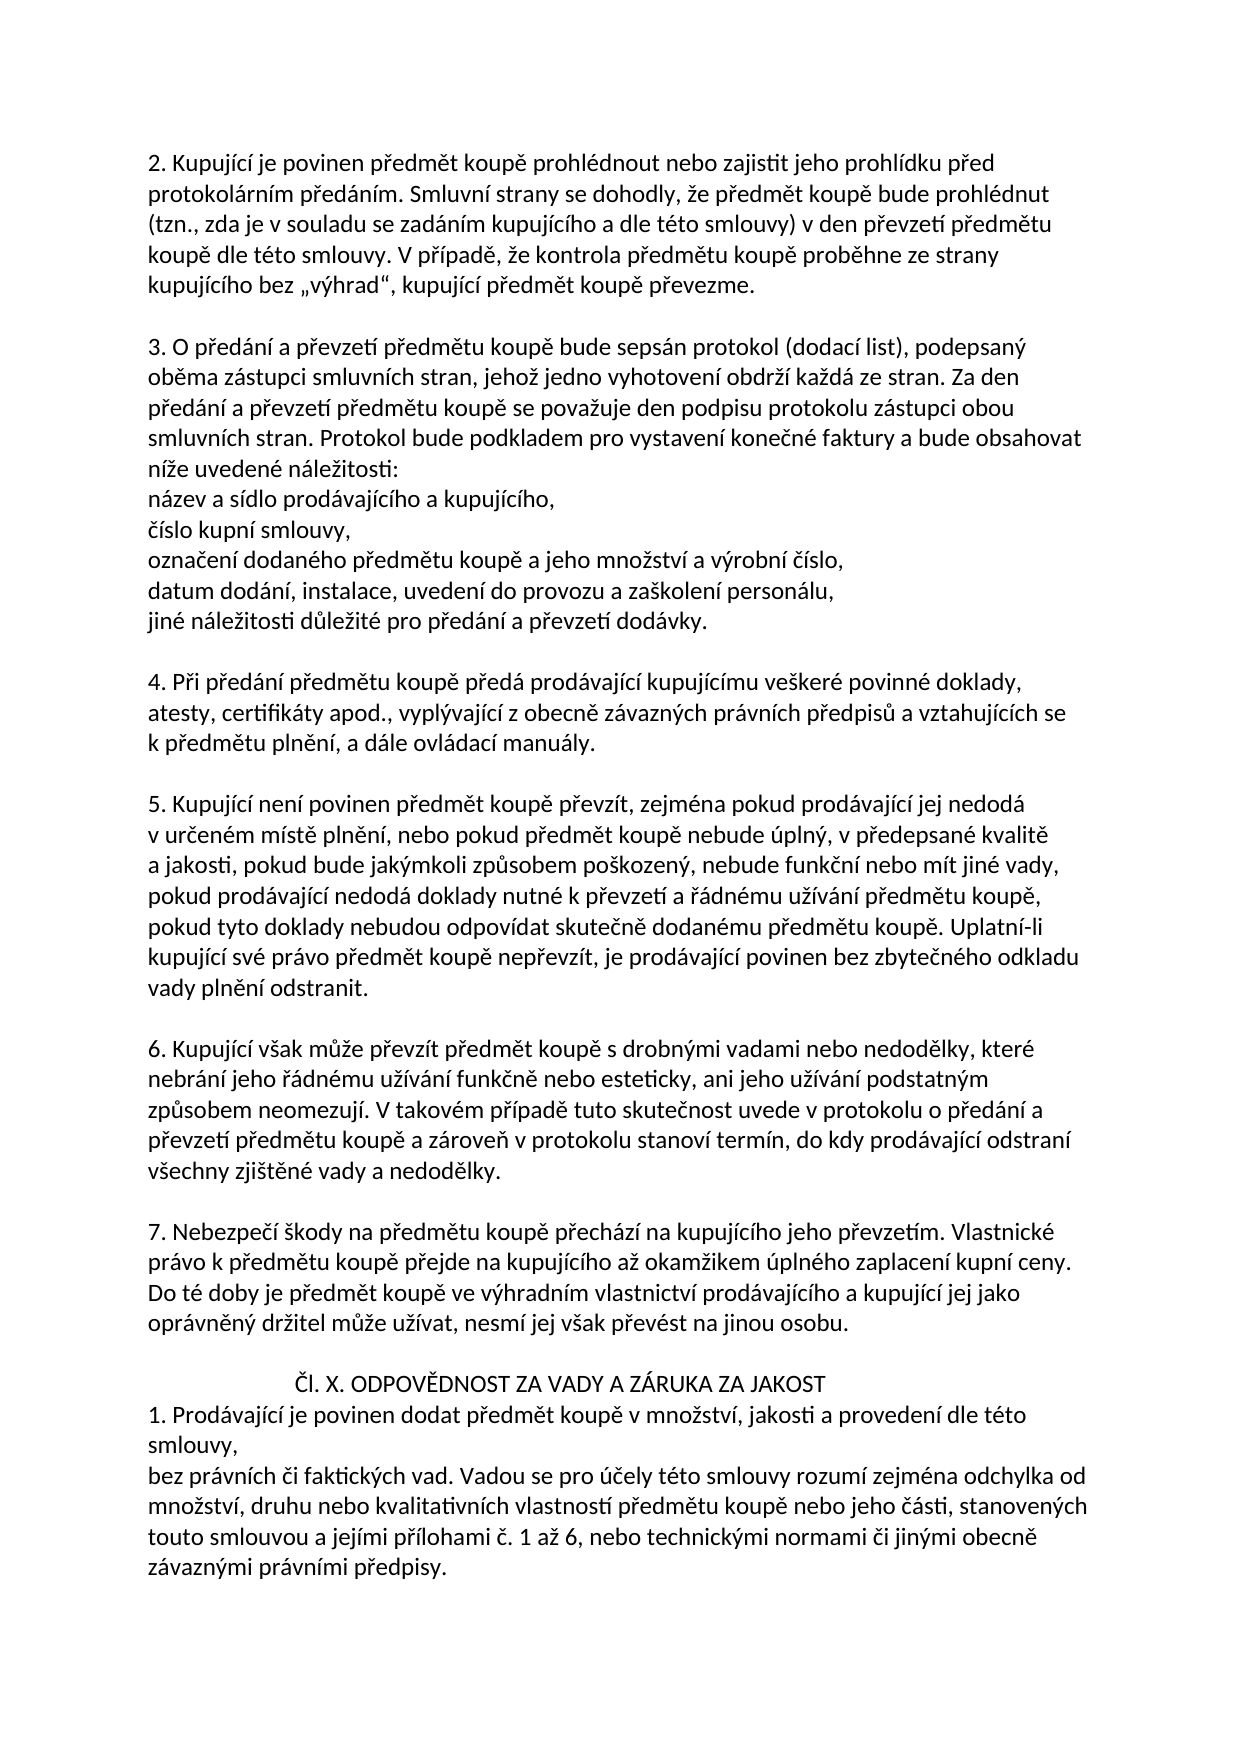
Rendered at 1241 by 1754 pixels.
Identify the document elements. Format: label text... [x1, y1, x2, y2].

text 1. Prodávající je povinen dodat předmět koupě v množství, jakosti a provedení dle této smlouvy, [148, 1399, 1093, 1460]
text 5. Kupující není povinen předmět koupě převzít, zejména pokud prodávající jej nedodá [148, 788, 1093, 819]
text datum dodání, instalace, uvedení do provozu a zaškolení personálu, [148, 575, 1093, 605]
text vady plnění odstranit. [148, 972, 1093, 1002]
text protokolárním předáním. Smluvní strany se dohodly, že předmět koupě bude prohlédnut [148, 178, 1093, 209]
text číslo kupní smlouvy, [148, 514, 1093, 544]
text označení dodaného předmětu koupě a jeho množství a výrobní číslo, [148, 544, 1093, 575]
text a jakosti, pokud bude jakýmkoli způsobem poškozený, nebude funkční nebo mít jiné vady, [148, 849, 1093, 880]
text množství, druhu nebo kvalitativních vlastností předmětu koupě nebo jeho části, stanovených [148, 1491, 1093, 1521]
text jiné náležitosti důležité pro předání a převzetí dodávky. [148, 605, 1093, 636]
text (tzn., zda je v souladu se zadáním kupujícího a dle této smlouvy) v den převzetí předmětu [148, 209, 1093, 239]
text 3. O předání a převzetí předmětu koupě bude sepsán protokol (dodací list), podepsaný oběma zástupci smluvních stran, jehož jedno vyhotovení obdrží každá ze stran. Za den předání a převzetí předmětu koupě se považuje den podpisu protokolu zástupci obou smluvních stran. Protokol bude podkladem pro vystavení konečné faktury a bude obsahovat níže uvedené náležitosti: [148, 331, 1093, 483]
text bez právních či faktických vad. Vadou se pro účely této smlouvy rozumí zejména odchylka od [148, 1460, 1093, 1491]
text Čl. X. ODPOVĚDNOST ZA VADY A ZÁRUKA ZA JAKOST [148, 1368, 1093, 1399]
text název a sídlo prodávajícího a kupujícího, [148, 483, 1093, 514]
text 7. Nebezpečí škody na předmětu koupě přechází na kupujícího jeho převzetím. Vlastnické právo k předmětu koupě přejde na kupujícího až okamžikem úplného zaplacení kupní ceny. Do té doby je předmět koupě ve výhradním vlastnictví prodávajícího a kupující jej jako oprávněný držitel může užívat, nesmí jej však převést na jinou osobu. [148, 1216, 1093, 1338]
text k předmětu plnění, a dále ovládací manuály. [148, 727, 1093, 758]
text závaznými právními předpisy. [148, 1552, 1093, 1582]
text 2. Kupující je povinen předmět koupě prohlédnout nebo zajistit jeho prohlídku před [148, 148, 1093, 178]
text kupujícího bez „výhrad“, kupující předmět koupě převezme. [148, 270, 1093, 300]
text 6. Kupující však může převzít předmět koupě s drobnými vadami nebo nedodělky, které nebrání jeho řádnému užívání funkčně nebo esteticky, ani jeho užívání podstatným způsobem neomezují. V takovém případě tuto skutečnost uvede v protokolu o předání a převzetí předmětu koupě a zároveň v protokolu stanoví termín, do kdy prodávající odstraní všechny zjištěné vady a nedodělky. [148, 1033, 1093, 1185]
text v určeném místě plnění, nebo pokud předmět koupě nebude úplný, v předepsané kvalitě [148, 819, 1093, 849]
text pokud tyto doklady nebudou odpovídat skutečně dodanému předmětu koupě. Uplatní-li [148, 911, 1093, 941]
text pokud prodávající nedodá doklady nutné k převzetí a řádnému užívání předmětu koupě, [148, 880, 1093, 911]
text touto smlouvou a jejími přílohami č. 1 až 6, nebo technickými normami či jinými obecně [148, 1521, 1093, 1552]
text koupě dle této smlouvy. V případě, že kontrola předmětu koupě proběhne ze strany [148, 239, 1093, 270]
text 4. Při předání předmětu koupě předá prodávající kupujícímu veškeré povinné doklady, atesty, certifikáty apod., vyplývající z obecně závazných právních předpisů a vztahujících se [148, 666, 1093, 727]
text kupující své právo předmět koupě nepřevzít, je prodávající povinen bez zbytečného odkladu [148, 941, 1093, 972]
